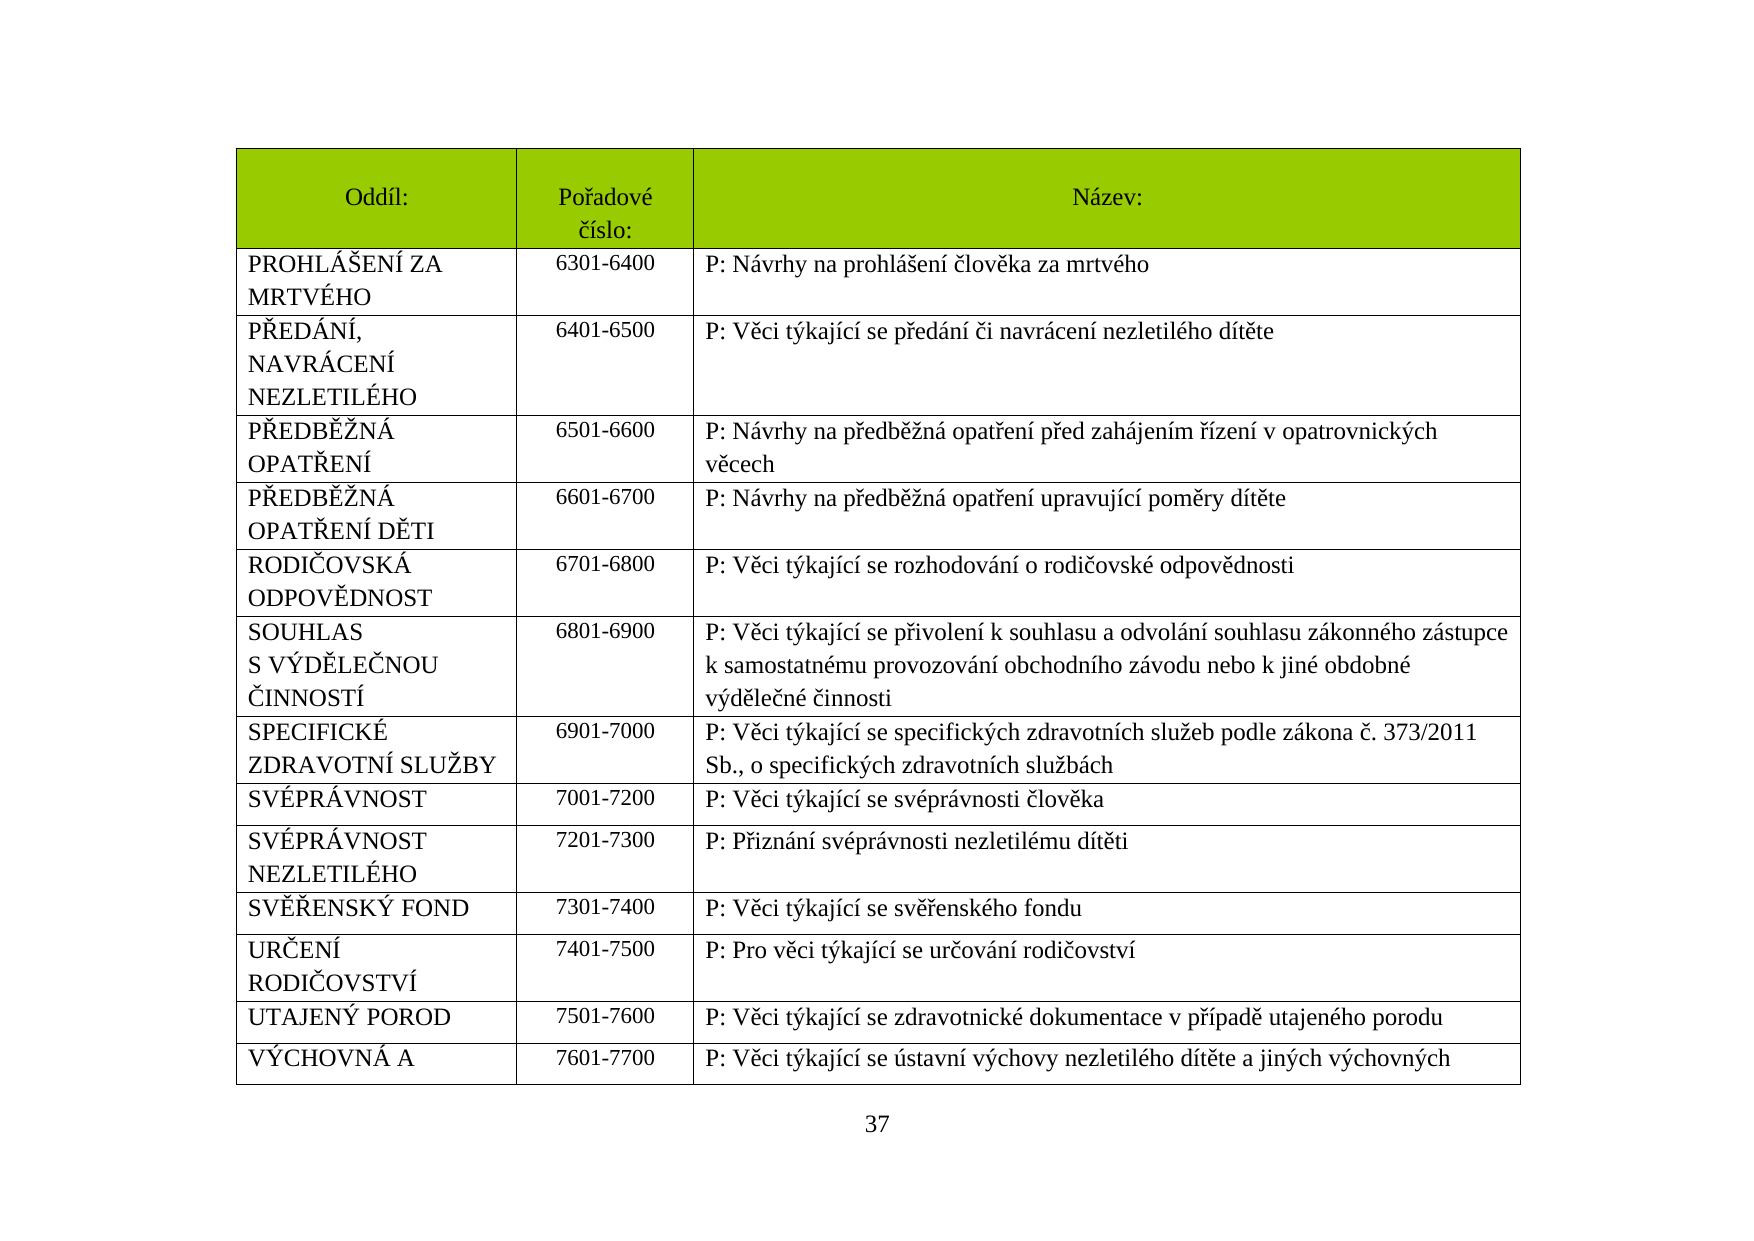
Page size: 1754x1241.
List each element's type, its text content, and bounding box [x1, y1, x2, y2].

table_cell P: Věci týkající se svěřenského fondu [694, 893, 1520, 934]
table_cell 7301-7400 [517, 893, 693, 934]
table_cell 6801-6900 [517, 617, 693, 716]
table_cell PŘEDÁNÍ, NAVRÁCENÍ NEZLETILÉHO [237, 316, 516, 415]
table_cell 7001-7200 [517, 784, 693, 825]
table_cell P: Návrhy na prohlášení člověka za mrtvého [694, 249, 1520, 315]
table_cell 6701-6800 [517, 550, 693, 616]
table_header Název: [694, 149, 1520, 248]
table_cell 6901-7000 [517, 717, 693, 783]
table_cell P: Návrhy na předběžná opatření upravující poměry dítěte [694, 483, 1520, 549]
table_cell P: Věci týkající se rozhodování o rodičovské odpovědnosti [694, 550, 1520, 616]
table_cell 6501-6600 [517, 416, 693, 482]
table_cell P: Věci týkající se zdravotnické dokumentace v případě utajeného porodu [694, 1002, 1520, 1042]
table_cell 7201-7300 [517, 826, 693, 892]
table_cell P: Věci týkající se přivolení k souhlasu a odvolání souhlasu zákonného zástupce k samostatnému provozování obchodního závodu nebo k jiné obdobné výdělečné činnosti [694, 617, 1520, 716]
table_cell 7401-7500 [517, 935, 693, 1001]
table_header Pořadové číslo: [517, 149, 693, 248]
table_cell 7601-7700 [517, 1044, 693, 1084]
table_cell UTAJENÝ POROD [237, 1002, 516, 1042]
table_cell 7501-7600 [517, 1002, 693, 1042]
table_cell PŘEDBĚŽNÁ OPATŘENÍ DĚTI [237, 483, 516, 549]
table_cell 6601-6700 [517, 483, 693, 549]
table_cell P: Pro věci týkající se určování rodičovství [694, 935, 1520, 1001]
table_cell P: Věci týkající se předání či navrácení nezletilého dítěte [694, 316, 1520, 415]
table_cell P: Věci týkající se svéprávnosti člověka [694, 784, 1520, 825]
table_cell PROHLÁŠENÍ ZA MRTVÉHO [237, 249, 516, 315]
table_cell SVĚŘENSKÝ FOND [237, 893, 516, 934]
table_cell P: Věci týkající se specifických zdravotních služeb podle zákona č. 373/2011 Sb., o specifických zdravotních službách [694, 717, 1520, 783]
table_header Oddíl: [237, 149, 516, 248]
table_cell 6401-6500 [517, 316, 693, 415]
table_cell SOUHLAS S VÝDĚLEČNOU ČINNOSTÍ [237, 617, 516, 716]
table_cell 6301-6400 [517, 249, 693, 315]
table_cell VÝCHOVNÁ A OCHRANNÁ OPATŘENÍ [237, 1044, 516, 1084]
table_cell SVÉPRÁVNOST [237, 784, 516, 825]
table_cell P: Přiznání svéprávnosti nezletilému dítěti [694, 826, 1520, 892]
table_cell PŘEDBĚŽNÁ OPATŘENÍ [237, 416, 516, 482]
table_cell P: Návrhy na předběžná opatření před zahájením řízení v opatrovnických věcech [694, 416, 1520, 482]
table_cell SVÉPRÁVNOST NEZLETILÉHO [237, 826, 516, 892]
table_cell URČENÍ RODIČOVSTVÍ [237, 935, 516, 1001]
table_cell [694, 1044, 1520, 1084]
table_cell SPECIFICKÉ ZDRAVOTNÍ SLUŽBY [237, 717, 516, 783]
table_cell RODIČOVSKÁ ODPOVĚDNOST [237, 550, 516, 616]
